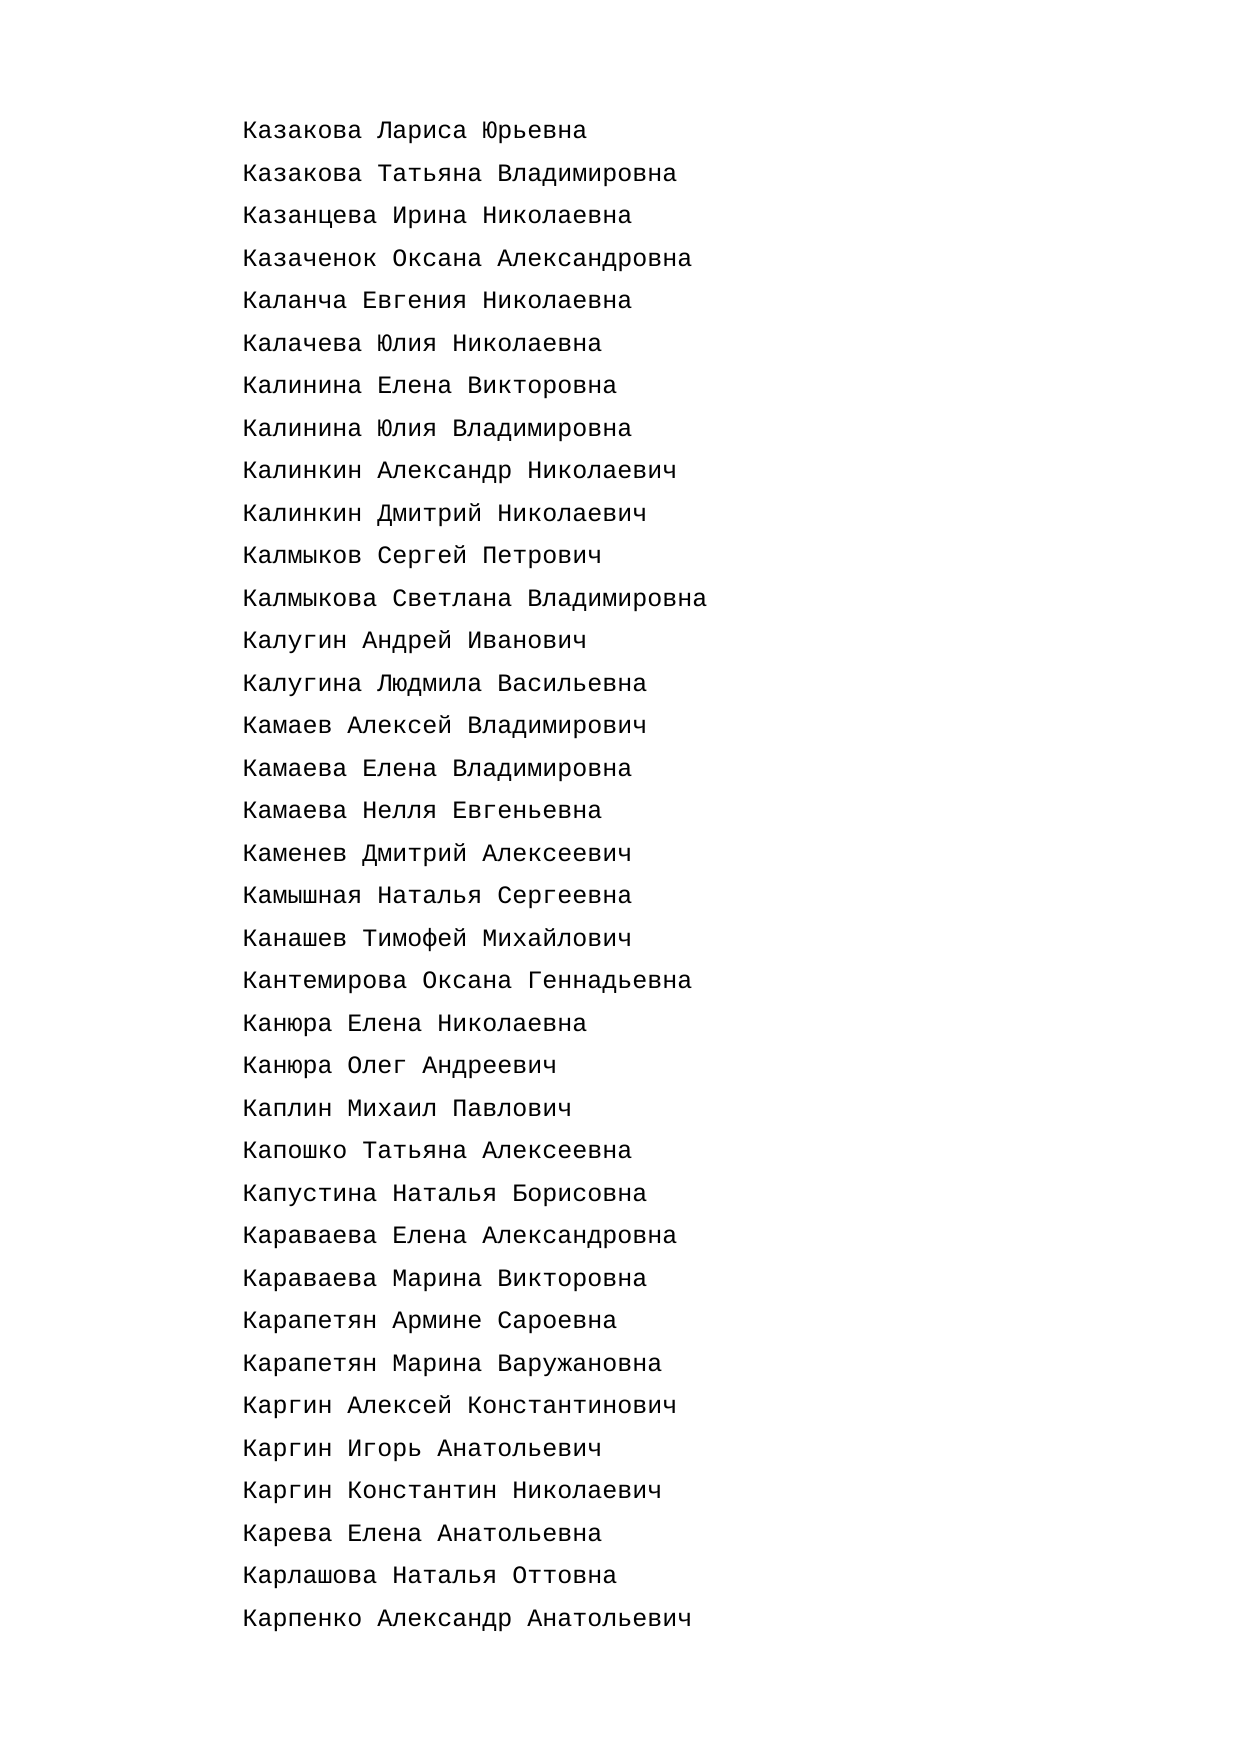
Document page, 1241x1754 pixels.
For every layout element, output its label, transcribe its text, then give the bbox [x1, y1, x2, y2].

text Канюра Олег Андреевич [177, 1053, 1152, 1081]
text Казакова Татьяна Владимировна [177, 161, 1152, 189]
text Каменев Дмитрий Алексеевич [177, 841, 1152, 869]
text Капустина Наталья Борисовна [177, 1181, 1152, 1209]
text Кантемирова Оксана Геннадьевна [177, 968, 1152, 996]
text Каргин Алексей Константинович [177, 1393, 1152, 1421]
text Калмыков Сергей Петрович [177, 543, 1152, 571]
text Калмыкова Светлана Владимировна [177, 586, 1152, 614]
text Калугин Андрей Иванович [177, 628, 1152, 656]
text Калугина Людмила Васильевна [177, 671, 1152, 699]
text Камышная Наталья Сергеевна [177, 883, 1152, 911]
text Калачева Юлия Николаевна [177, 331, 1152, 359]
text Каргин Игорь Анатольевич [177, 1436, 1152, 1464]
text Каланча Евгения Николаевна [177, 288, 1152, 316]
text Караваева Елена Александровна [177, 1223, 1152, 1251]
text Каргин Константин Николаевич [177, 1478, 1152, 1506]
text Камаева Елена Владимировна [177, 756, 1152, 784]
text Казаченок Оксана Александровна [177, 246, 1152, 274]
text Калинкин Александр Николаевич [177, 458, 1152, 486]
text Канашев Тимофей Михайлович [177, 926, 1152, 954]
text Каплин Михаил Павлович [177, 1096, 1152, 1124]
text Казанцева Ирина Николаевна [177, 203, 1152, 231]
text Караваева Марина Викторовна [177, 1266, 1152, 1294]
text Карапетян Марина Варужановна [177, 1351, 1152, 1379]
text Канюра Елена Николаевна [177, 1011, 1152, 1039]
text Карапетян Армине Сароевна [177, 1308, 1152, 1336]
text Карпенко Александр Анатольевич [177, 1606, 1152, 1634]
text Казакова Лариса Юрьевна [177, 118, 1152, 146]
text Карлашова Наталья Оттовна [177, 1563, 1152, 1591]
text Калинина Юлия Владимировна [177, 416, 1152, 444]
text Капошко Татьяна Алексеевна [177, 1138, 1152, 1166]
text Калинина Елена Викторовна [177, 373, 1152, 401]
text Камаев Алексей Владимирович [177, 713, 1152, 741]
text Камаева Нелля Евгеньевна [177, 798, 1152, 826]
text Карева Елена Анатольевна [177, 1521, 1152, 1549]
text Калинкин Дмитрий Николаевич [177, 501, 1152, 529]
